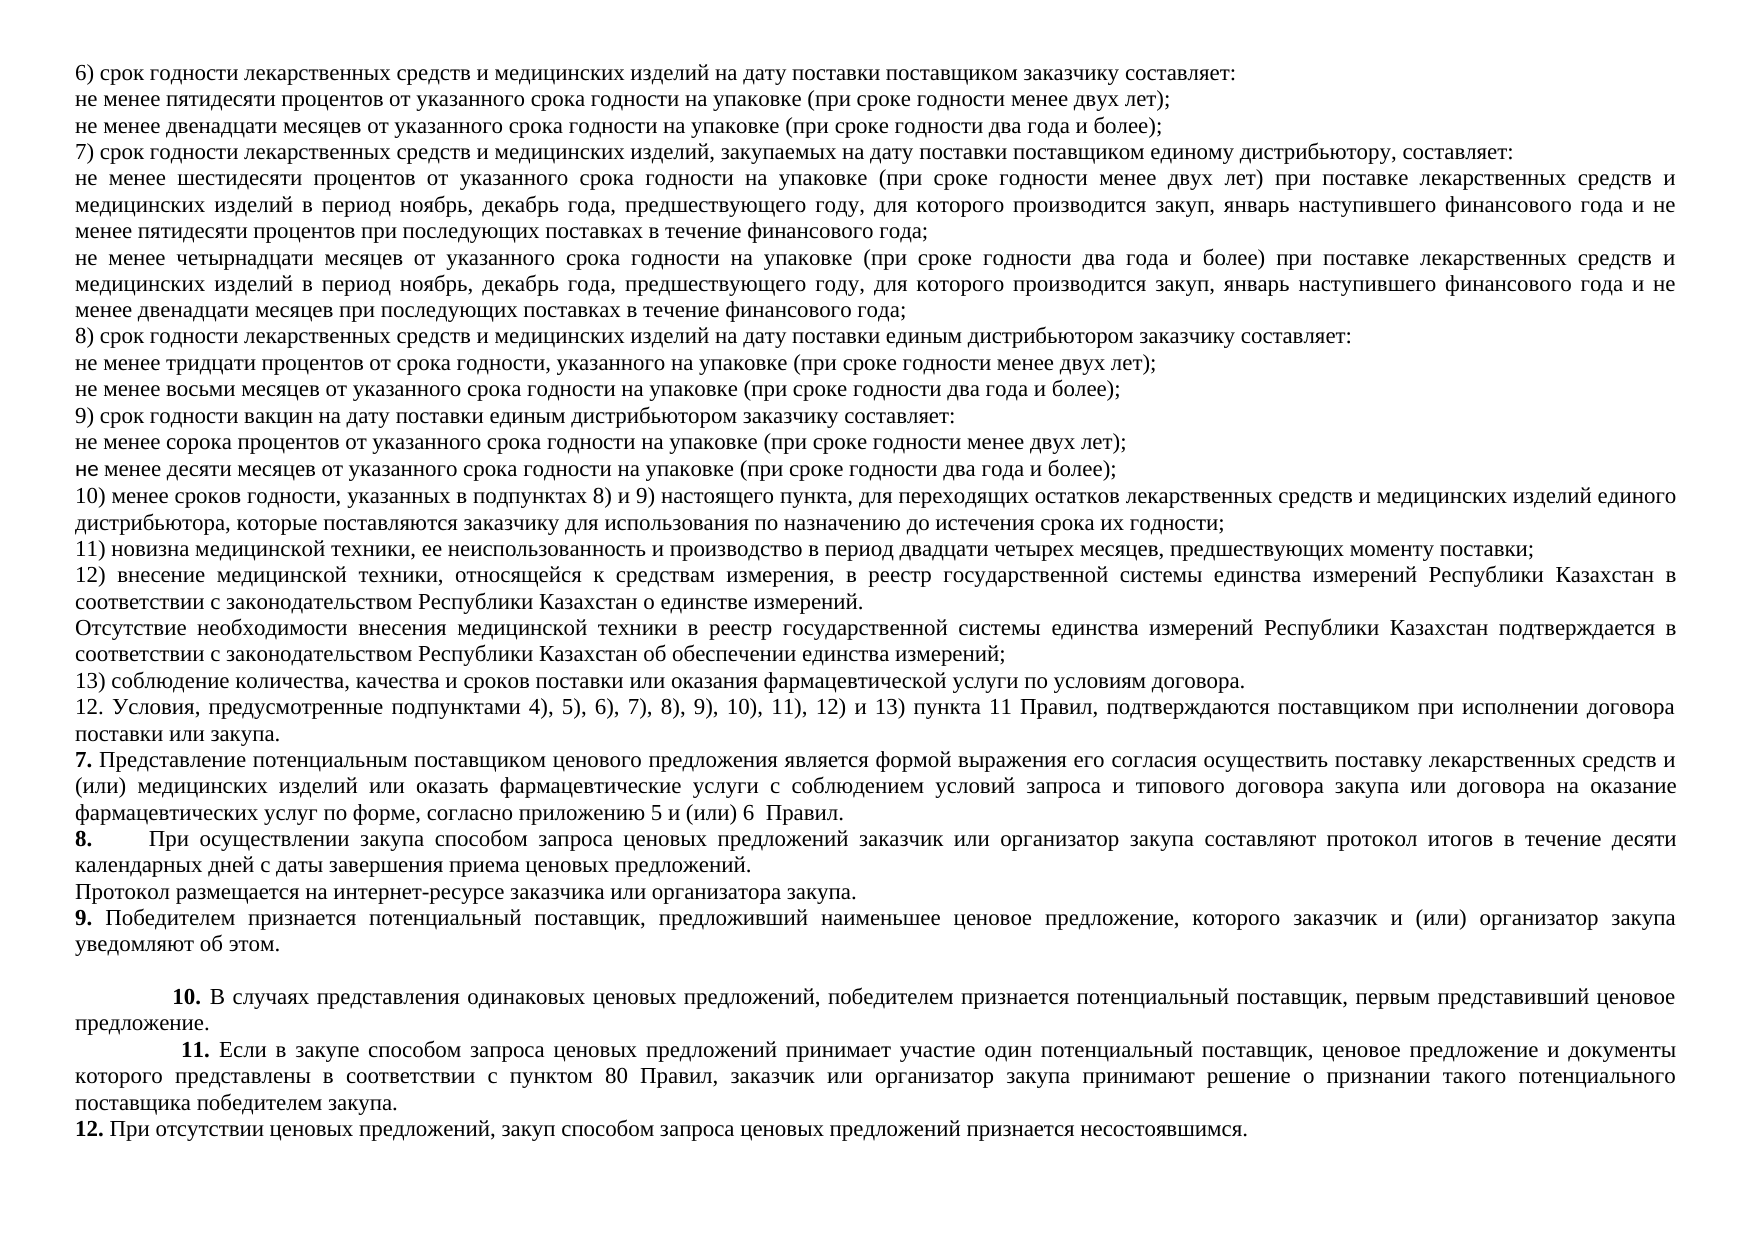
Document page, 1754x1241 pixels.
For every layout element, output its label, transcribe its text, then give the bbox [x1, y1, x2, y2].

text не менее четырнадцати месяцев от указанного срока годности на упаковке (при сроке годности два года и более) при поставке лекарственных средств и медицинских изделий в период ноябрь, декабрь года, предшествующего году, для которого производится закуп, январь наступившего финансового года и не менее двенадцати месяцев при последующих поставках в течение финансового года; [75, 243, 1679, 323]
text 9) срок годности вакцин на дату поставки единым дистрибьютором заказчику составляет: [75, 402, 1679, 428]
text 11) новизна медицинской техники, ее неиспользованность и производство в период двадцати четырех месяцев, предшествующих моменту поставки; [75, 535, 1679, 561]
text не менее пятидесяти процентов от указанного срока годности на упаковке (при сроке годности менее двух лет); [75, 85, 1679, 112]
text Отсутствие необходимости внесения медицинской техники в реестр государственной системы единства измерений Республики Казахстан подтверждается в соответствии с законодательством Республики Казахстан об обеспечении единства измерений; [75, 614, 1679, 667]
text 11. Если в закупе способом запроса ценовых предложений принимает участие один потенциальный поставщик, ценовое предложение и документы которого представлены в соответствии с пунктом 80 Правил, заказчик или организатор закупа принимают решение о признании такого потенциального поставщика победителем закупа. [75, 1036, 1679, 1115]
text 10) менее сроков годности, указанных в подпунктах 8) и 9) настоящего пункта, для переходящих остатков лекарственных средств и медицинских изделий единого дистрибьютора, которые поставляются заказчику для использования по назначению до истечения срока их годности; [75, 482, 1679, 535]
text Протокол размещается на интернет-ресурсе заказчика или организатора закупа. [75, 878, 1679, 904]
text 8. При осуществлении закупа способом запроса ценовых предложений заказчик или организатор закупа составляют протокол итогов в течение десяти календарных дней с даты завершения приема ценовых предложений. [75, 825, 1679, 878]
text 9. Победителем признается потенциальный поставщик, предложивший наименьшее ценовое предложение, которого заказчик и (или) организатор закупа уведомляют об этом. [75, 904, 1679, 957]
text 12. При отсутствии ценовых предложений, закуп способом запроса ценовых предложений признается несостоявшимся. [75, 1115, 1679, 1141]
text не менее десяти месяцев от указанного срока годности на упаковке (при сроке годности два года и более); [75, 454, 1679, 482]
text 7) срок годности лекарственных средств и медицинских изделий, закупаемых на дату поставки поставщиком единому дистрибьютору, составляет: [75, 138, 1679, 164]
text не менее сорока процентов от указанного срока годности на упаковке (при сроке годности менее двух лет); [75, 428, 1679, 454]
text 7. Представление потенциальным поставщиком ценового предложения является формой выражения его согласия осуществить поставку лекарственных средств и (или) медицинских изделий или оказать фармацевтические услуги с соблюдением условий запроса и типового договора закупа или договора на оказание фармацевтических услуг по форме, согласно приложению 5 и (или) 6 Правил. [75, 746, 1679, 825]
text 8) срок годности лекарственных средств и медицинских изделий на дату поставки единым дистрибьютором заказчику составляет: [75, 323, 1679, 349]
text 13) соблюдение количества, качества и сроков поставки или оказания фармацевтической услуги по условиям договора. [75, 667, 1679, 693]
text не менее тридцати процентов от срока годности, указанного на упаковке (при сроке годности менее двух лет); [75, 349, 1679, 375]
text 10. В случаях представления одинаковых ценовых предложений, победителем признается потенциальный поставщик, первым представивший ценовое предложение. [75, 983, 1679, 1036]
text не менее двенадцати месяцев от указанного срока годности на упаковке (при сроке годности два года и более); [75, 112, 1679, 138]
text 12) внесение медицинской техники, относящейся к средствам измерения, в реестр государственной системы единства измерений Республики Казахстан в соответствии с законодательством Республики Казахстан о единстве измерений. [75, 561, 1679, 614]
text 12. Условия, предусмотренные подпунктами 4), 5), 6), 7), 8), 9), 10), 11), 12) и 13) пункта 11 Правил, подтверждаются поставщиком при исполнении договора поставки или закупа. [75, 693, 1679, 746]
text не менее шестидесяти процентов от указанного срока годности на упаковке (при сроке годности менее двух лет) при поставке лекарственных средств и медицинских изделий в период ноябрь, декабрь года, предшествующего году, для которого производится закуп, январь наступившего финансового года и не менее пятидесяти процентов при последующих поставках в течение финансового года; [75, 164, 1679, 243]
text не менее восьми месяцев от указанного срока годности на упаковке (при сроке годности два года и более); [75, 375, 1679, 402]
text 6) срок годности лекарственных средств и медицинских изделий на дату поставки поставщиком заказчику составляет: [75, 59, 1679, 85]
